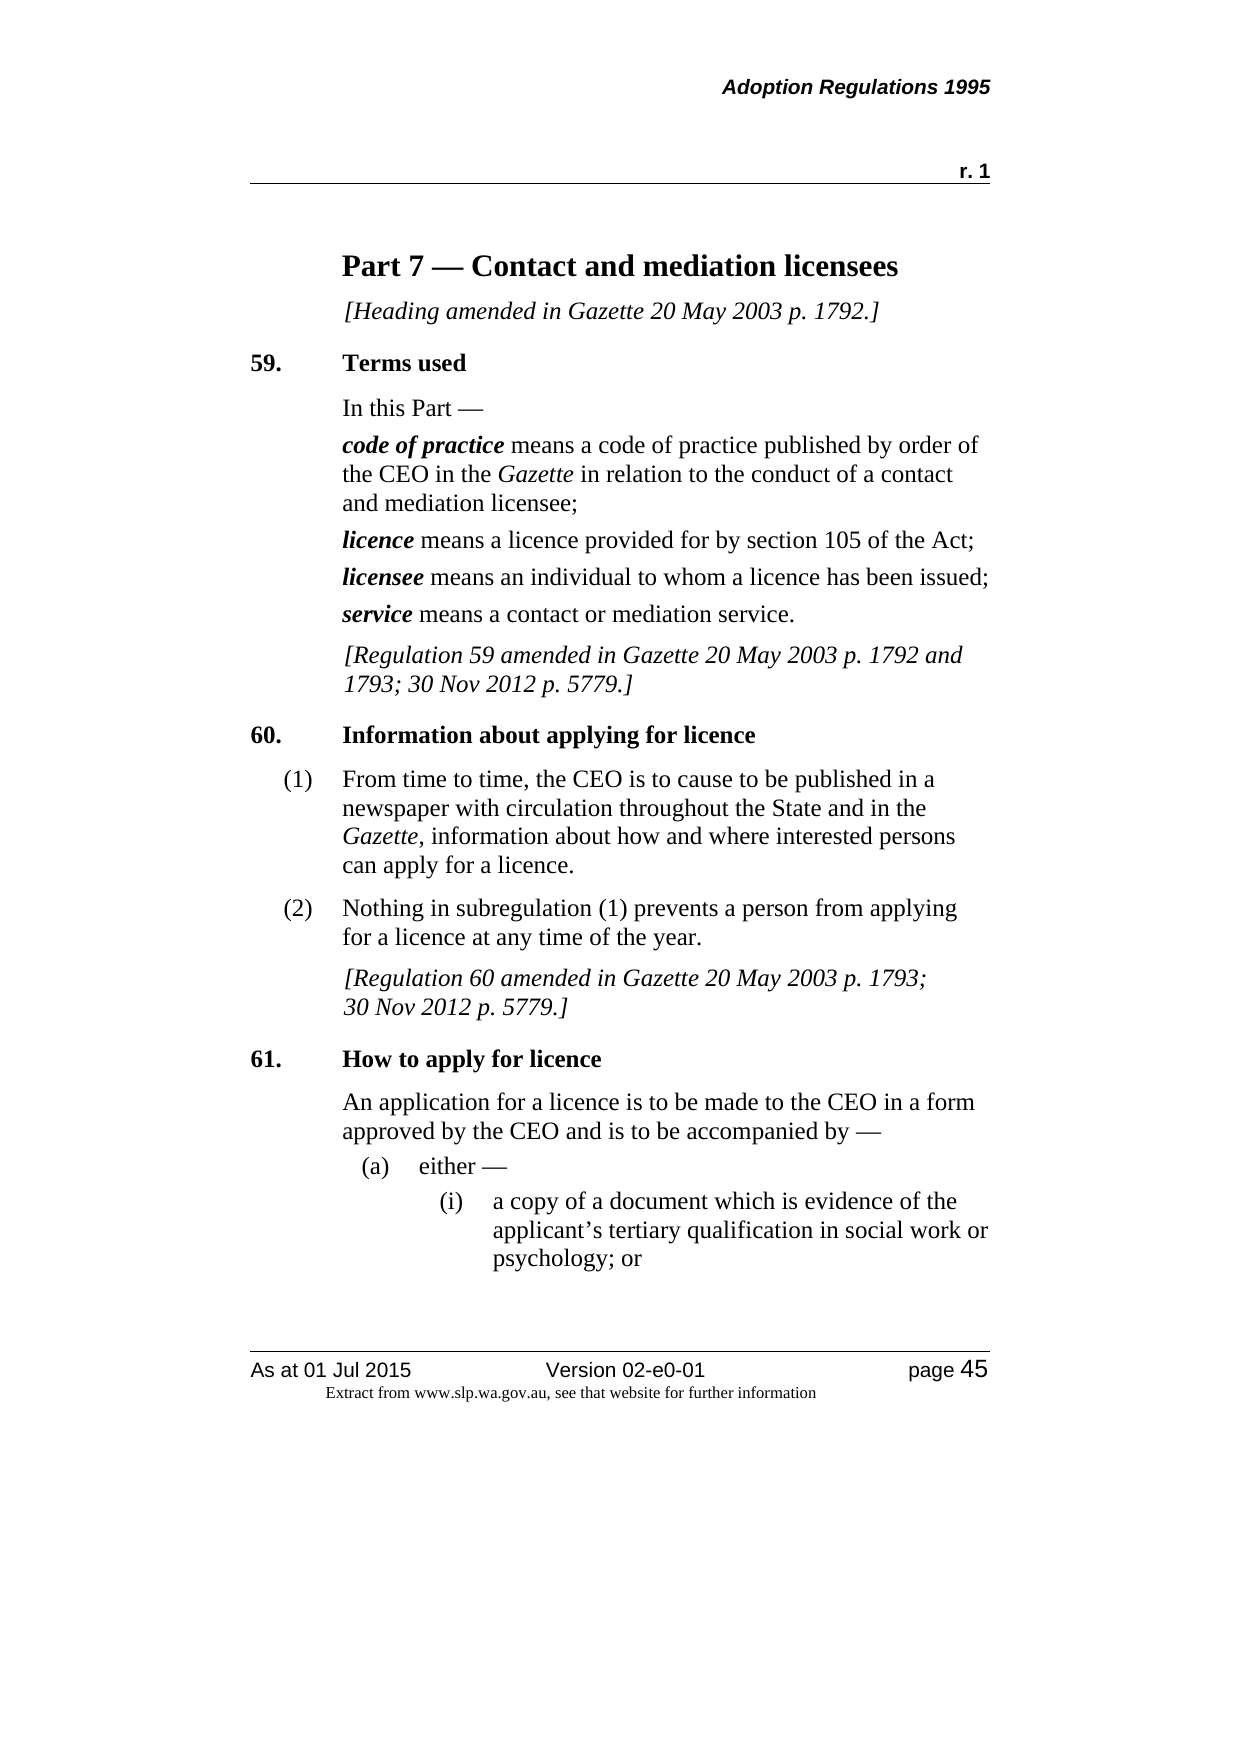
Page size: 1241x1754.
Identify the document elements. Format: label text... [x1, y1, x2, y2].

text service means a contact or mediation service. [250, 599, 990, 628]
text (1) From time to time, the CEO is to cause to be published in a newspaper with circulation throughout the State and in the Gazette, information about how and where interested persons can apply for a licence. [250, 764, 990, 879]
text (i) a copy of a document which is evidence of the applicant’s tertiary qualification in social work or psychology; or [250, 1186, 990, 1272]
text (a) either — [250, 1151, 990, 1180]
text licence means a licence provided for by section 105 of the Act; [250, 525, 990, 553]
subtitle 61. How to apply for licence [250, 1044, 990, 1073]
subtitle 60. Information about applying for licence [250, 721, 990, 749]
text In this Part — [250, 393, 990, 422]
subtitle 59. Terms used [250, 348, 990, 376]
text [Heading amended in Gazette 20 May 2003 p. 1792.] [250, 296, 990, 325]
text [Regulation 60 amended in Gazette 20 May 2003 p. 1793; 30 Nov 2012 p. 5779.] [250, 963, 990, 1021]
text (2) Nothing in subregulation (1) prevents a person from applying for a licence at any time of the year. [250, 893, 990, 951]
text [Regulation 59 amended in Gazette 20 May 2003 p. 1792 and 1793; 30 Nov 2012 p. 5779.] [250, 640, 990, 698]
text code of practice means a code of practice published by order of the CEO in the Gazette in relation to the conduct of a contact and mediation licensee; [250, 430, 990, 516]
text licensee means an individual to whom a licence has been issued; [250, 562, 990, 591]
text An application for a licence is to be made to the CEO in a form approved by the CEO and is to be accompanied by — [250, 1087, 990, 1145]
subtitle Part 7 — Contact and mediation licensees [250, 247, 990, 283]
